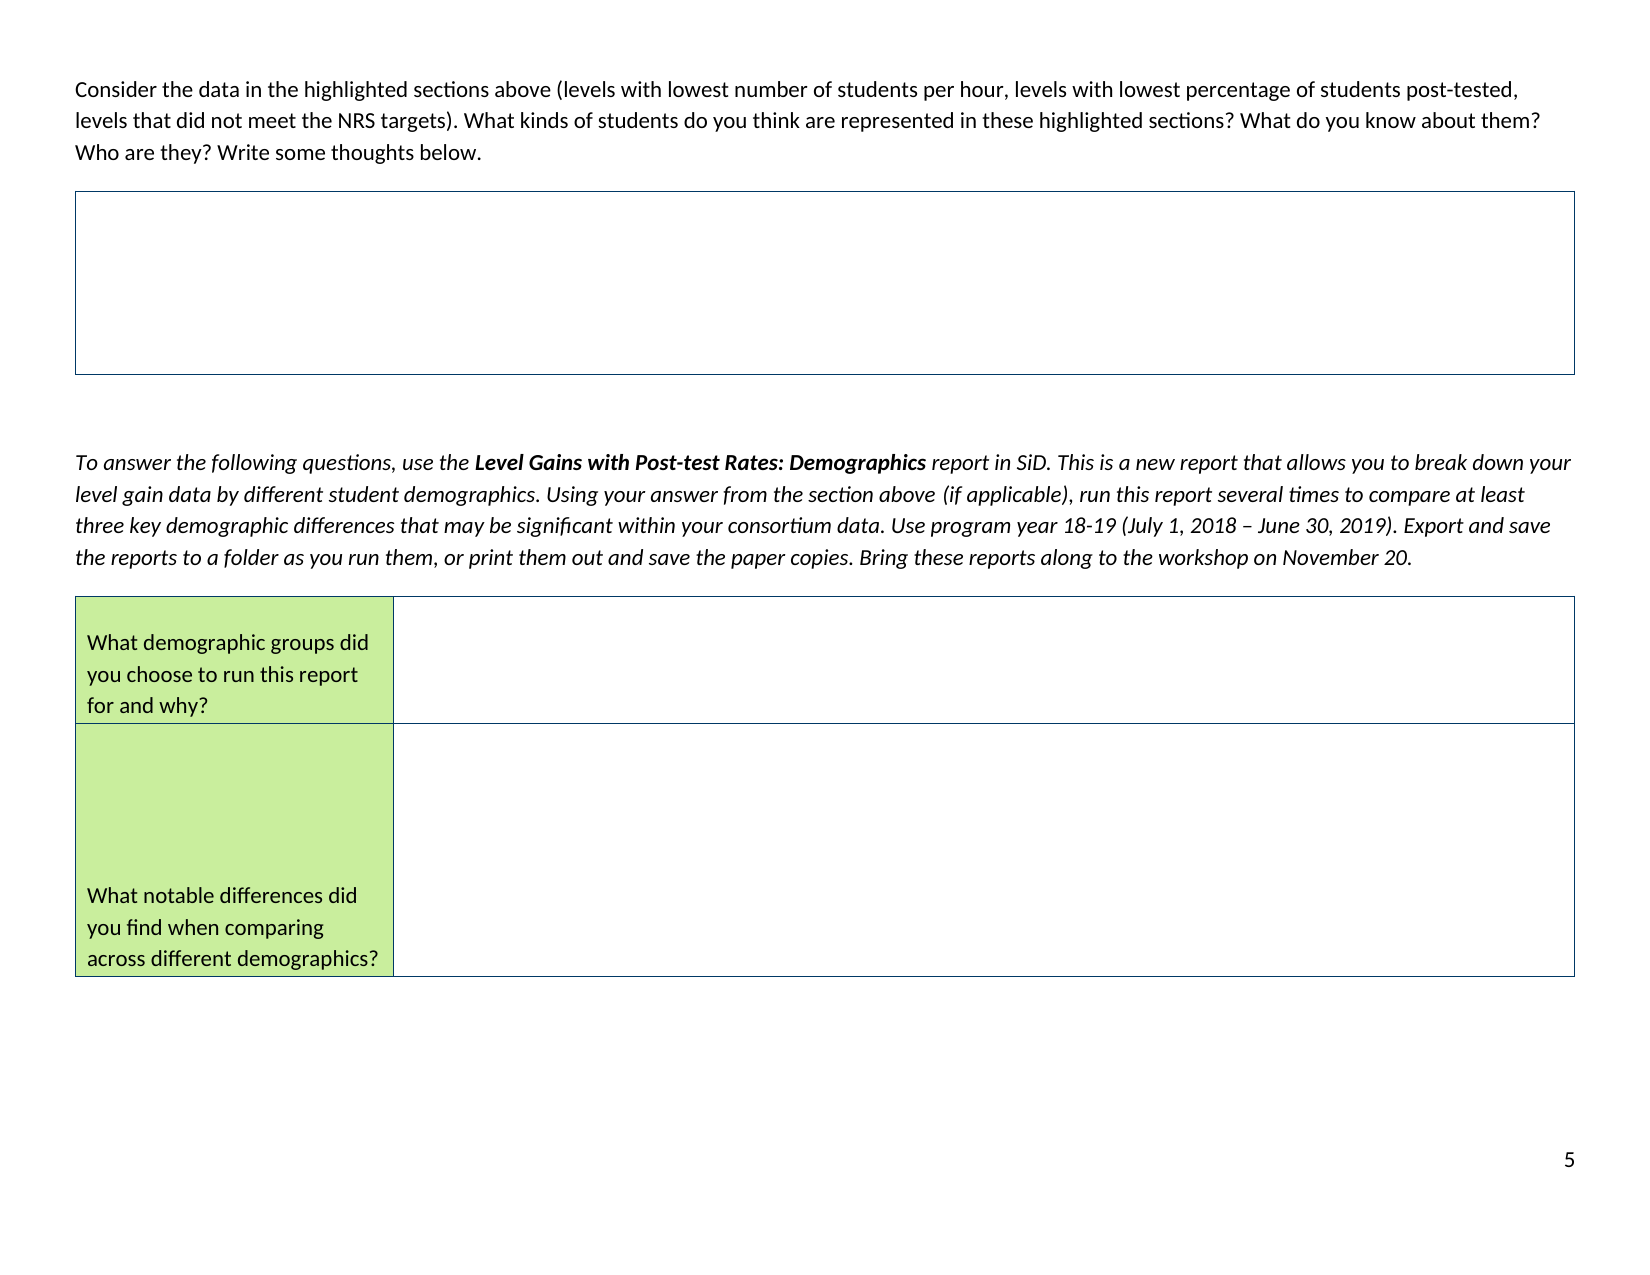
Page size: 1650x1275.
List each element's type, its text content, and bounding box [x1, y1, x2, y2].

table_cell [394, 724, 1574, 976]
table_cell What notable differences did you find when comparing across different demographics? [76, 724, 393, 976]
table_header [76, 192, 1574, 374]
text To answer the following questions, use the Level Gains with Post-test Rates: Demographics report in SiD. This is a new report that allows you to break down your level gain data by different student demographics. Using your answer from the section above (if applicable), run this report several times to compare at least three key demographic differences that may be significant within your consortium data. Use program year 18-19 (July 1, 2018 – June 30, 2019). Export and save the reports to a folder as you run them, or print them out and save the paper copies. Bring these reports along to the workshop on November 20. [75, 448, 1575, 571]
text Consider the data in the highlighted sections above (levels with lowest number of students per hour, levels with lowest percentage of students post-tested, levels that did not meet the NRS targets). What kinds of students do you think are represented in these highlighted sections? What do you know about them? Who are they? Write some thoughts below. [75, 75, 1575, 166]
table_header What demographic groups did you choose to run this report for and why? [76, 597, 393, 723]
table_header [394, 597, 1574, 723]
